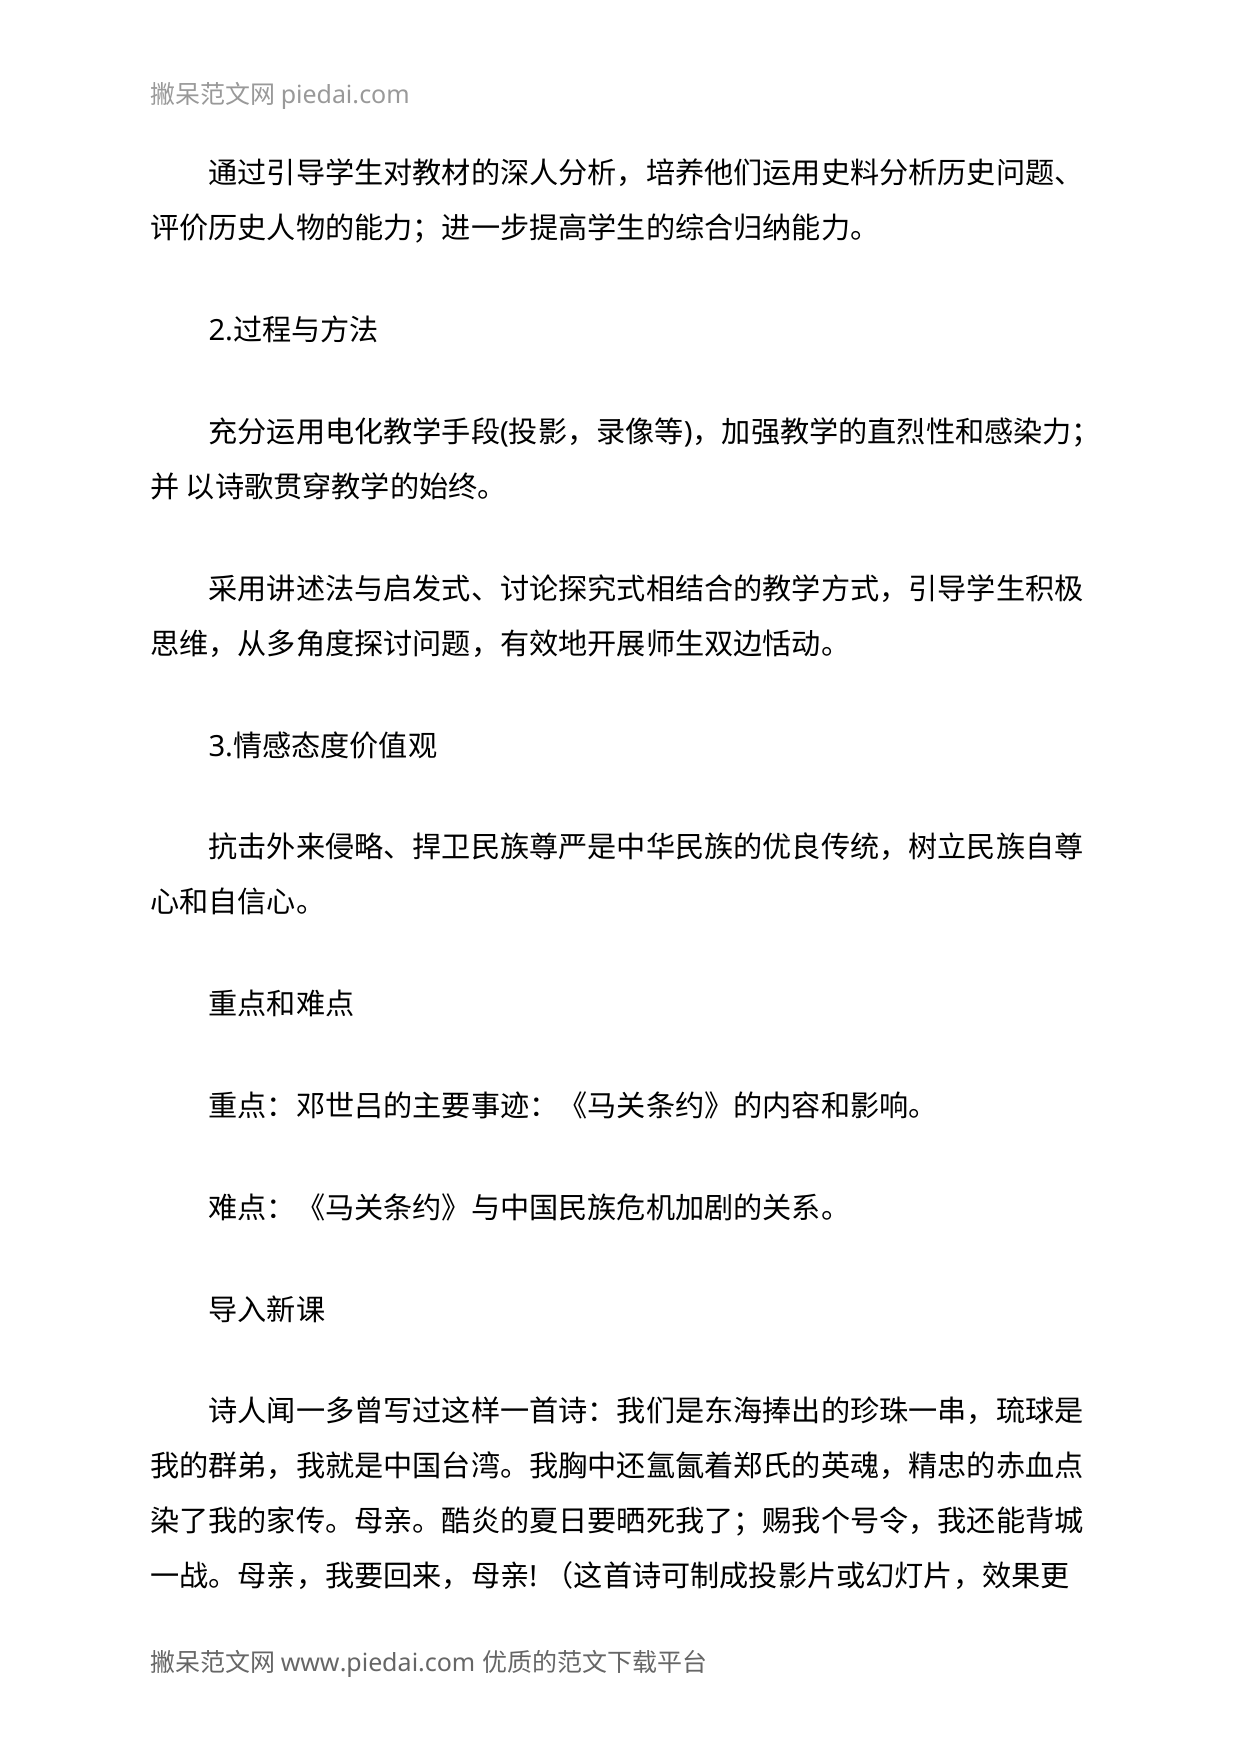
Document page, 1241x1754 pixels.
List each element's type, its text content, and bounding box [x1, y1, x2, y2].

text 2.过程与方法 [150, 307, 1090, 349]
text 重点：邓世吕的主要事迹：《马关条约》的内容和影响。 [150, 1082, 1090, 1125]
text 难点：《马关条约》与中国民族危机加剧的关系。 [150, 1184, 1090, 1227]
text 充分运用电化教学手段(投影，录像等)，加强教学的直烈性和感染力；并 以诗歌贯穿教学的始终。 [150, 409, 1090, 506]
text 3.情感态度价值观 [150, 722, 1090, 764]
text 重点和难点 [150, 981, 1090, 1023]
text 抗击外来侵略、捍卫民族尊严是中华民族的优良传统，树立民族自尊心和自信心。 [150, 824, 1090, 921]
text 采用讲述法与启发式、讨论探究式相结合的教学方式，引导学生积极思维，从多角度探讨问题，有效地开展师生双边恬动。 [150, 565, 1090, 663]
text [150, 1388, 1090, 1595]
text 导入新课 [150, 1286, 1090, 1328]
text 通过引导学生对教材的深人分析，培养他们运用史料分析历史问题、评价历史人物的能力；进一步提高学生的综合归纳能力。 [150, 150, 1090, 247]
